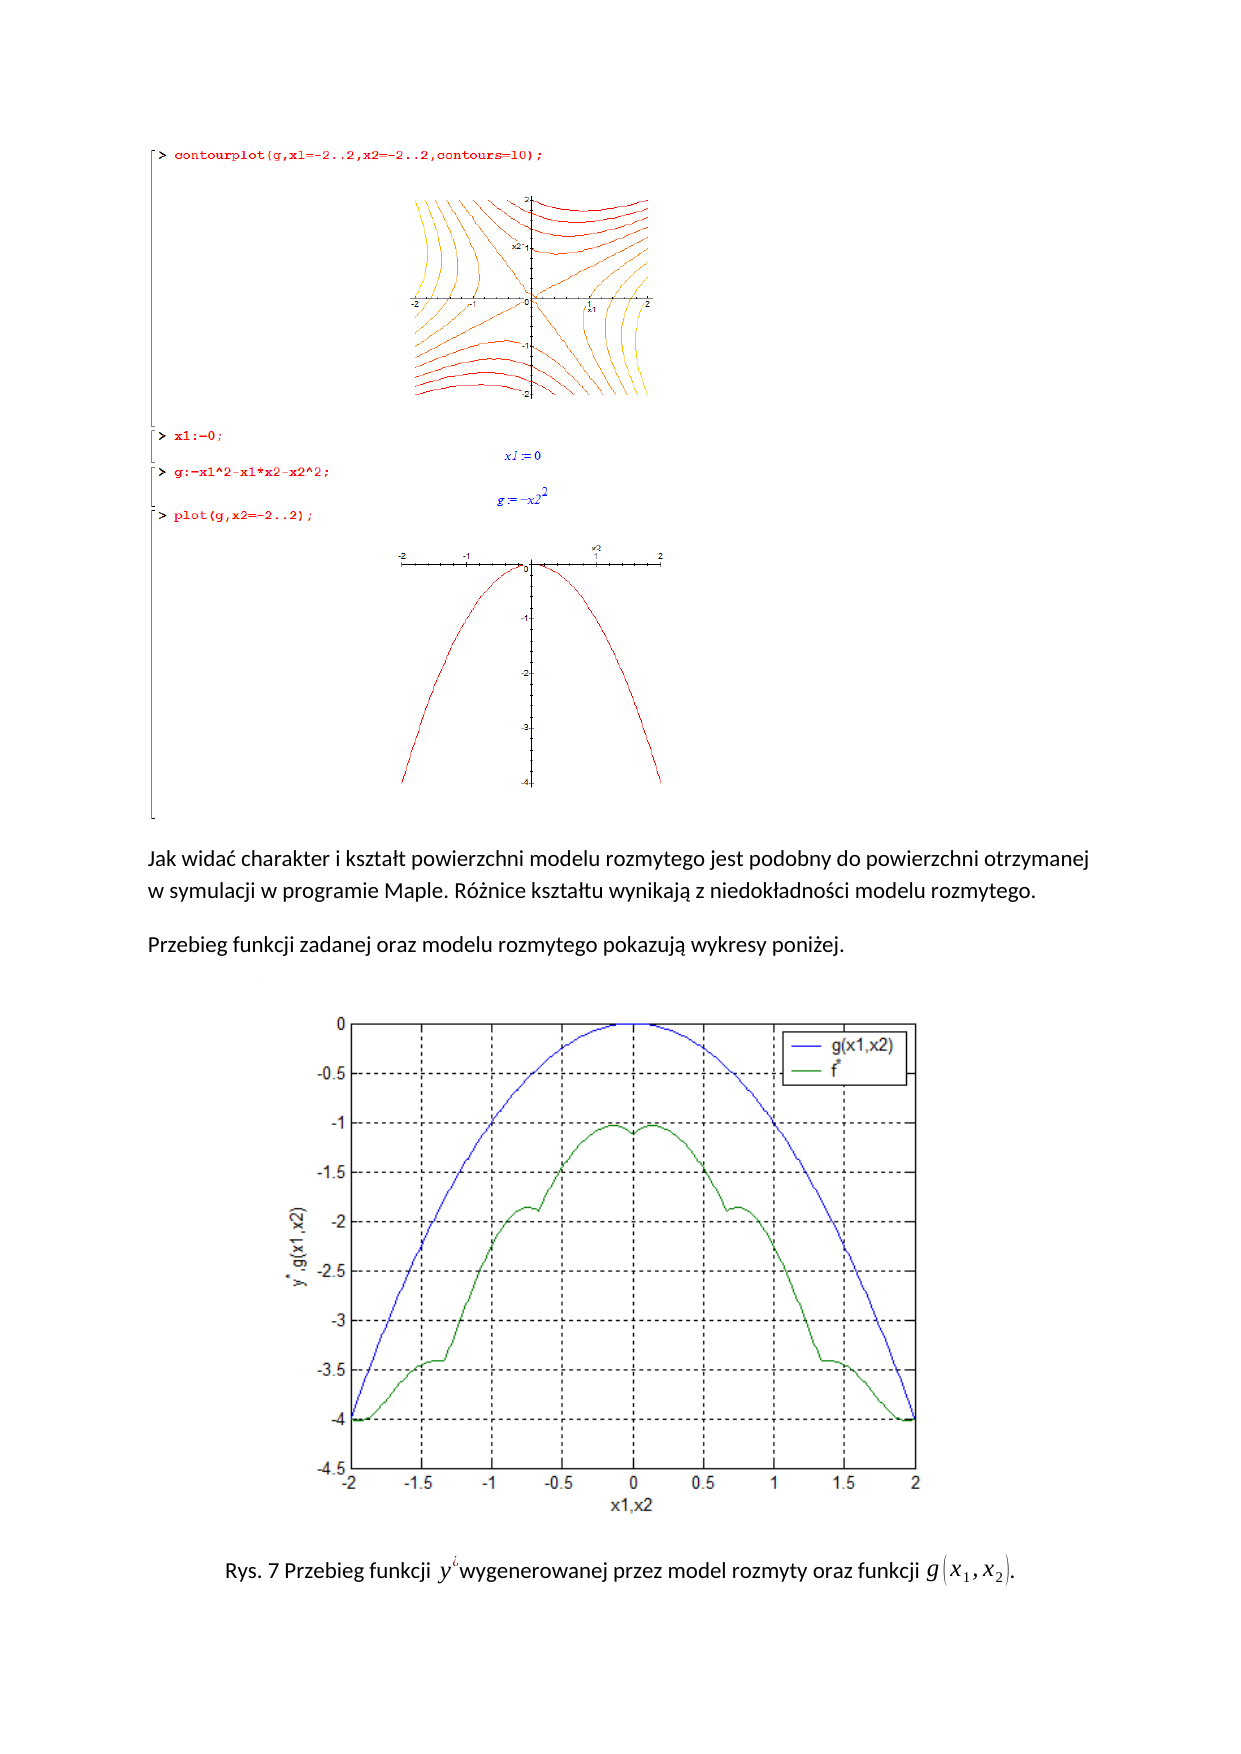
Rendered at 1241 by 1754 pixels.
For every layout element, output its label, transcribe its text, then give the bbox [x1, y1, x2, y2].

text Przebieg funkcji zadanej oraz modelu rozmytego pokazują wykresy poniżej. [148, 930, 1093, 958]
picture [147, 147, 797, 820]
text Jak widać charakter i kształt powierzchni modelu rozmytego jest podobny do powierzchni otrzymanej w symulacji w programie Maple. Różnice kształtu wynikają z niedokładności modelu rozmytego. [148, 844, 1093, 905]
text Rys. 7 Przebieg funkcji wygenerowanej przez model rozmyty oraz funkcji . [148, 1553, 1093, 1587]
picture [256, 982, 984, 1528]
